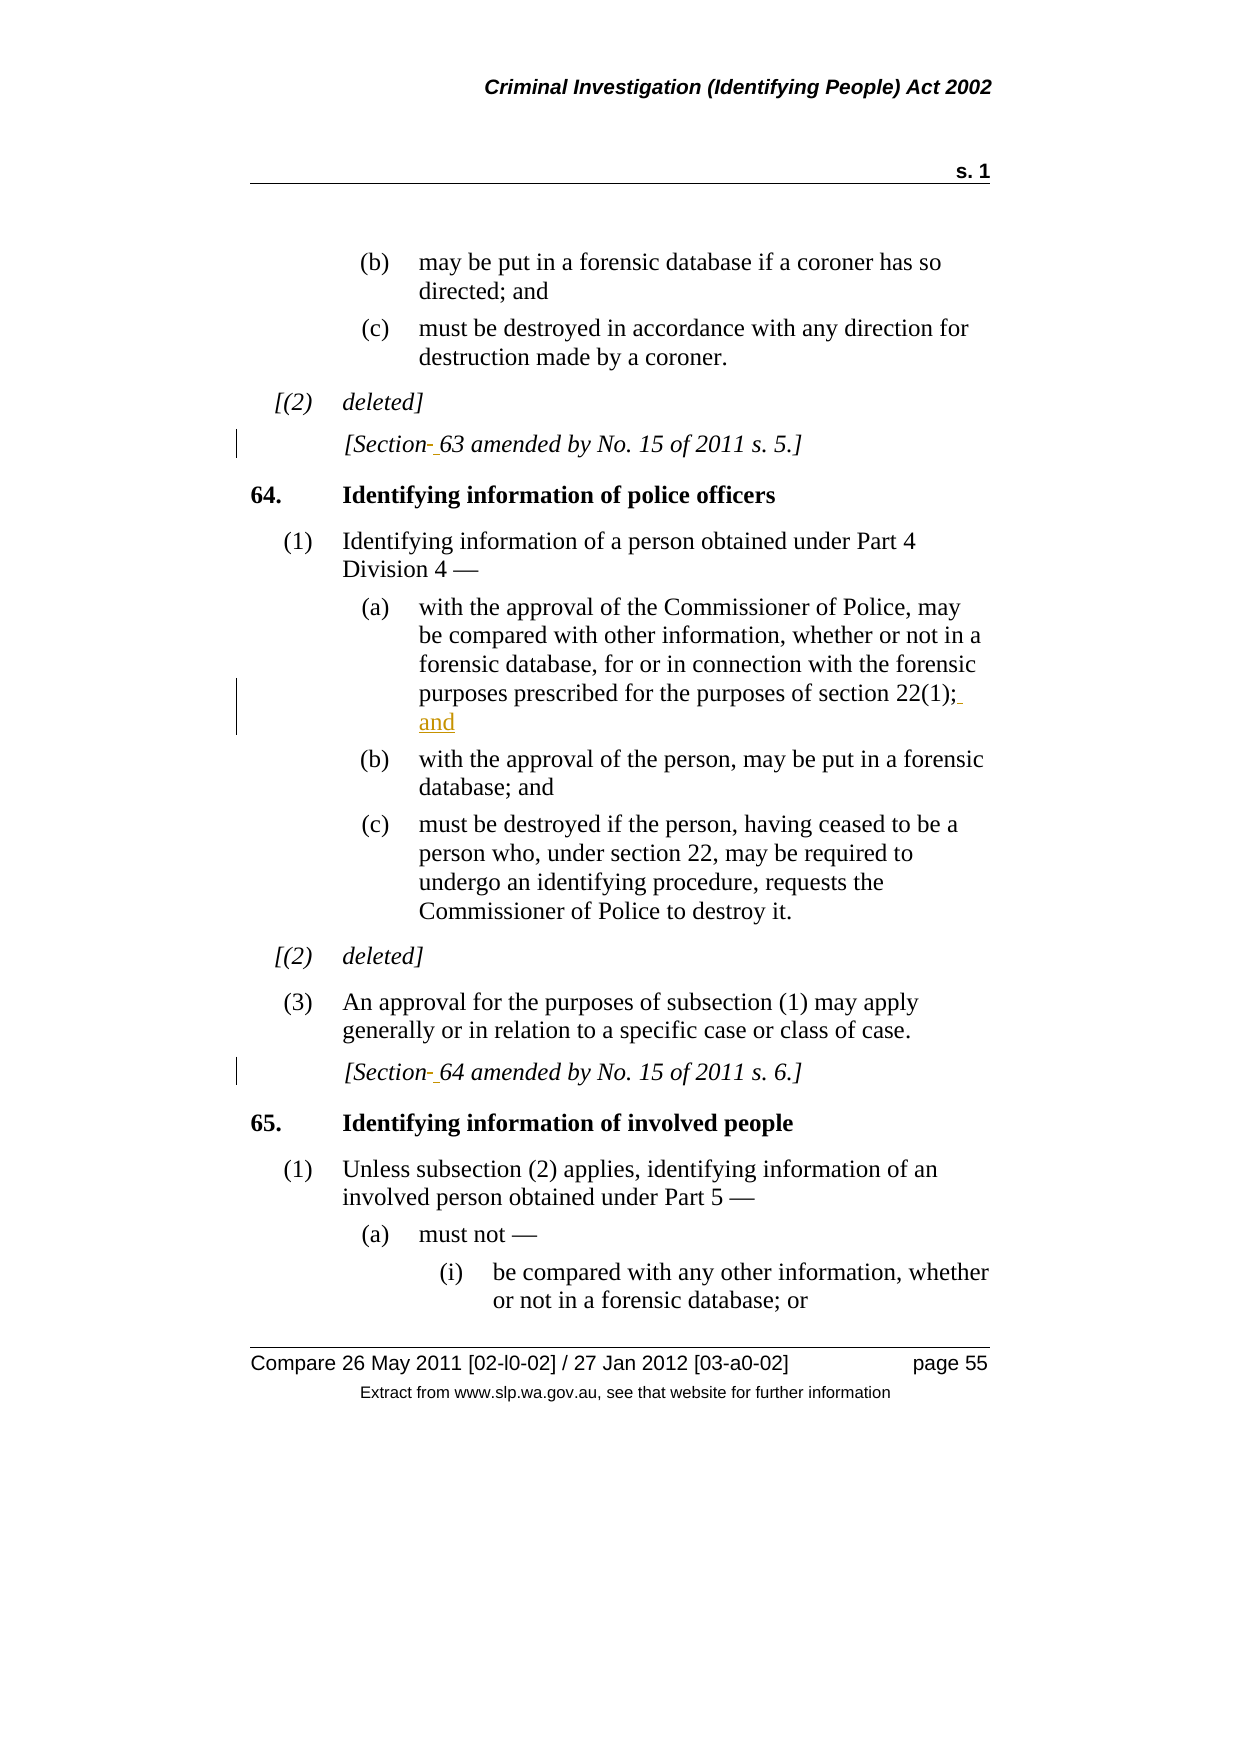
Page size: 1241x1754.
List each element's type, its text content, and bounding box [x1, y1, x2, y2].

text (a) must not — [250, 1219, 990, 1248]
subtitle 65. Identifying information of involved people [250, 1108, 990, 1137]
text [(2) deleted] [250, 941, 990, 970]
text (3) An approval for the purposes of subsection (1) may apply generally or in relation to a specific case or class of case. [250, 987, 990, 1044]
text (c) must be destroyed if the person, having ceased to be a person who, under section 22, may be required to undergo an identifying procedure, requests the Commissioner of Police to destroy it. [250, 809, 990, 924]
text (b) with the approval of the person, may be put in a forensic database; and [250, 744, 990, 801]
text (b) may be put in a forensic database if a coroner has so directed; and [250, 247, 990, 305]
text (1) Unless subsection (2) applies, identifying information of an involved person obtained under Part 5 — [250, 1154, 990, 1211]
text (i) be compared with any other information, whether or not in a forensic database; or [250, 1257, 990, 1314]
text [Section64 amended by No. 15 of 2011 s. 6.] [250, 1057, 990, 1085]
text [(2) deleted] [250, 387, 990, 416]
text (c) must be destroyed in accordance with any direction for destruction made by a coroner. [250, 313, 990, 371]
text (a) with the approval of the Commissioner of Police, may be compared with other information, whether or not in a forensic database, for or in connection with the forensic purposes prescribed for the purposes of section 22(1); [250, 592, 990, 735]
subtitle 64. Identifying information of police officers [250, 480, 990, 509]
text (1) Identifying information of a person obtained under Part 4 Division 4 — [250, 526, 990, 583]
text [Section63 amended by No. 15 of 2011 s. 5.] [250, 429, 990, 457]
